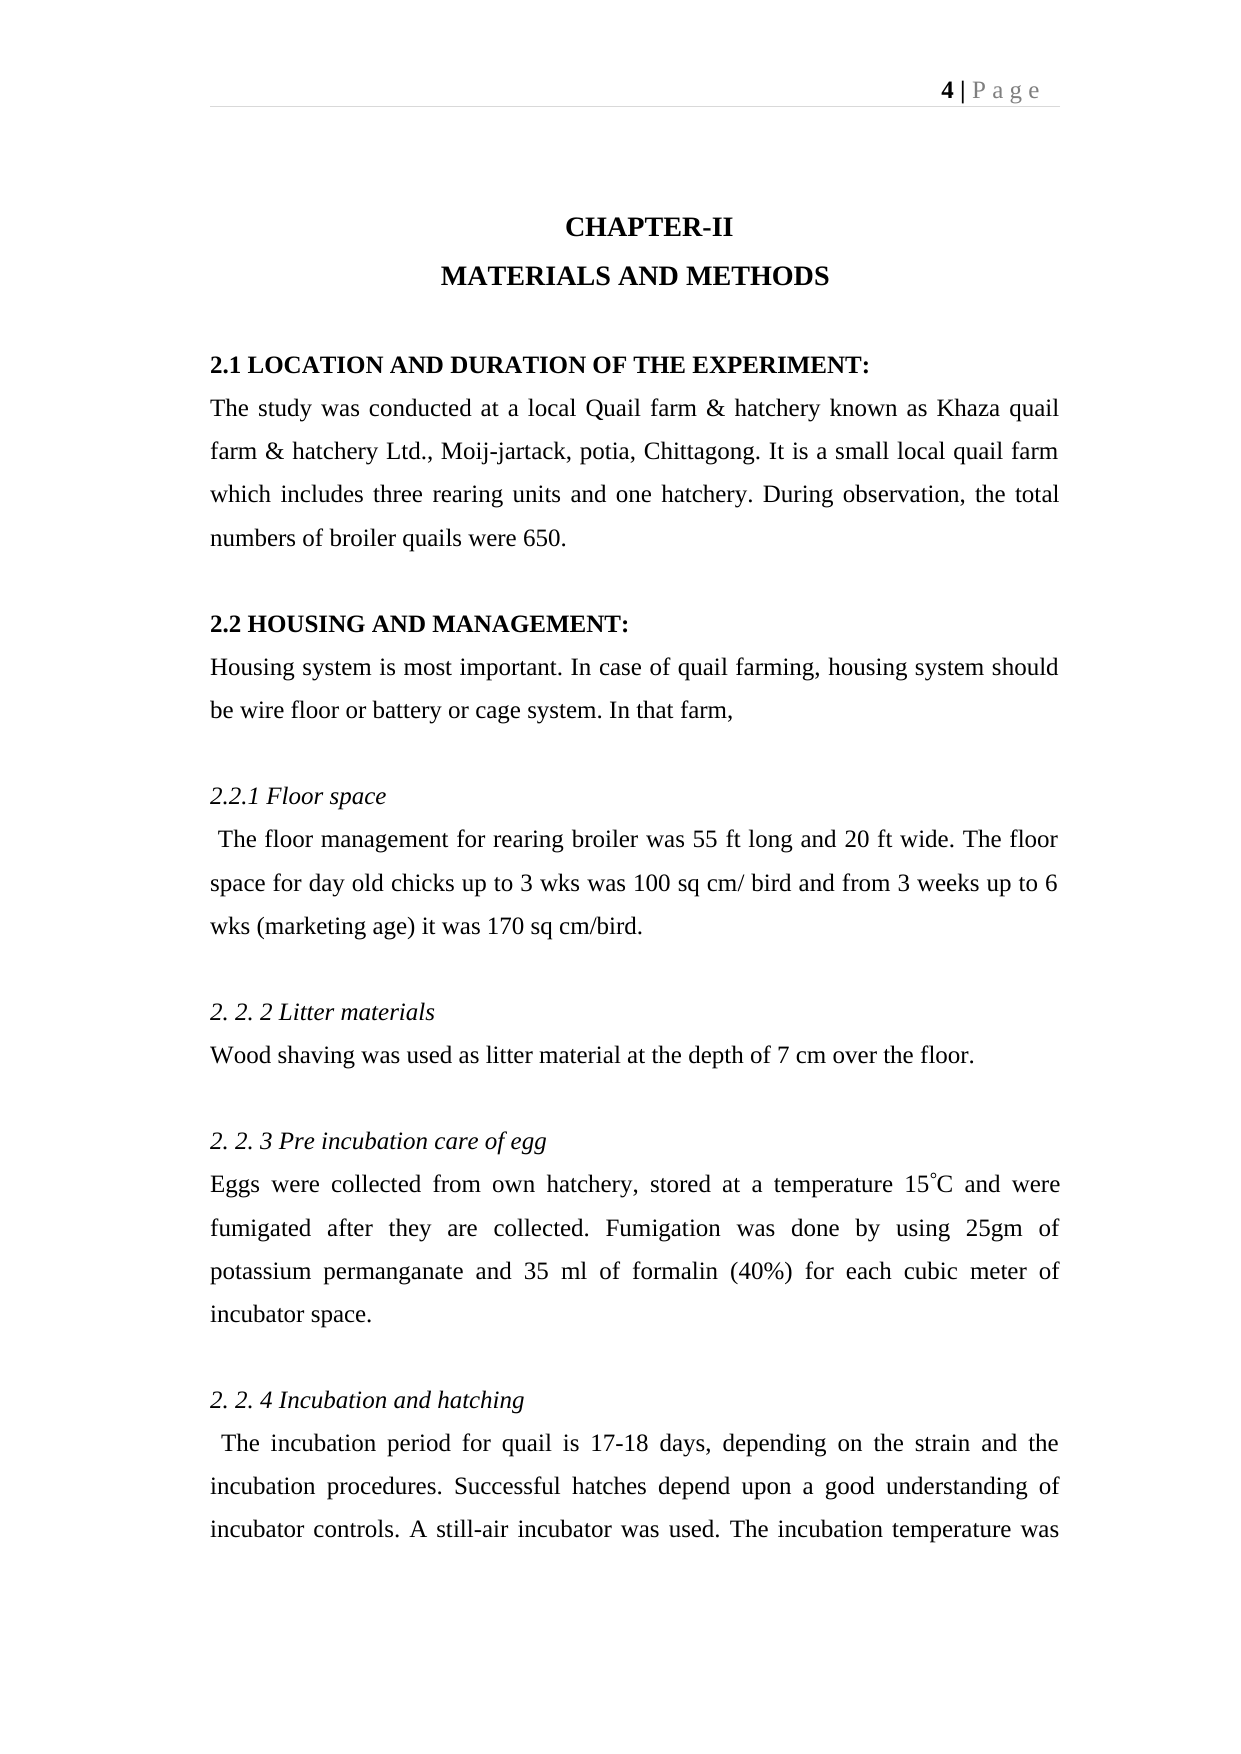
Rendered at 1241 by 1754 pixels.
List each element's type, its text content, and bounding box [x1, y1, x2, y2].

text Eggs were collected from own hatchery, stored at a temperature 15C and were fumigated after they are collected. Fumigation was done by using 25gm of potassium permanganate and 35 ml of formalin (40%) for each cubic meter of incubator space. [210, 1169, 1060, 1328]
text 2. 2. 4 Incubation and hatching [210, 1385, 1060, 1414]
text 2. 2. 3 Pre incubation care of egg [210, 1126, 1060, 1155]
text Wood shaving was used as litter material at the depth of 7 cm over the floor. [210, 1040, 1060, 1069]
text CHAPTER-II [238, 210, 1060, 242]
text 2. 2. 2 Litter materials [210, 997, 1060, 1026]
text The floor management for rearing broiler was 55 ft long and 20 ft wide. The floor space for day old chicks up to 3 wks was 100 sq cm/ bird and from 3 weeks up to 6 wks (marketing age) it was 170 sq cm/bird. [210, 824, 1060, 939]
text 2.2.1 Floor space [210, 781, 1060, 810]
text 2.1 LOCATION AND DURATION OF THE EXPERIMENT: [210, 350, 1060, 379]
text The study was conducted at a local Quail farm & hatchery known as Khaza quail farm & hatchery Ltd., Moij-jartack, potia, Chittagong. It is a small local quail farm which includes three rearing units and one hatchery. During observation, the total numbers of broiler quails were 650. [210, 393, 1060, 551]
text Housing system is most important. In case of quail farming, housing system should be wire floor or battery or cage system. In that farm, [210, 652, 1060, 724]
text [210, 1428, 1060, 1543]
text 2.2 HOUSING AND MANAGEMENT: [210, 609, 1060, 638]
text MATERIALS AND METHODS [210, 258, 1060, 291]
